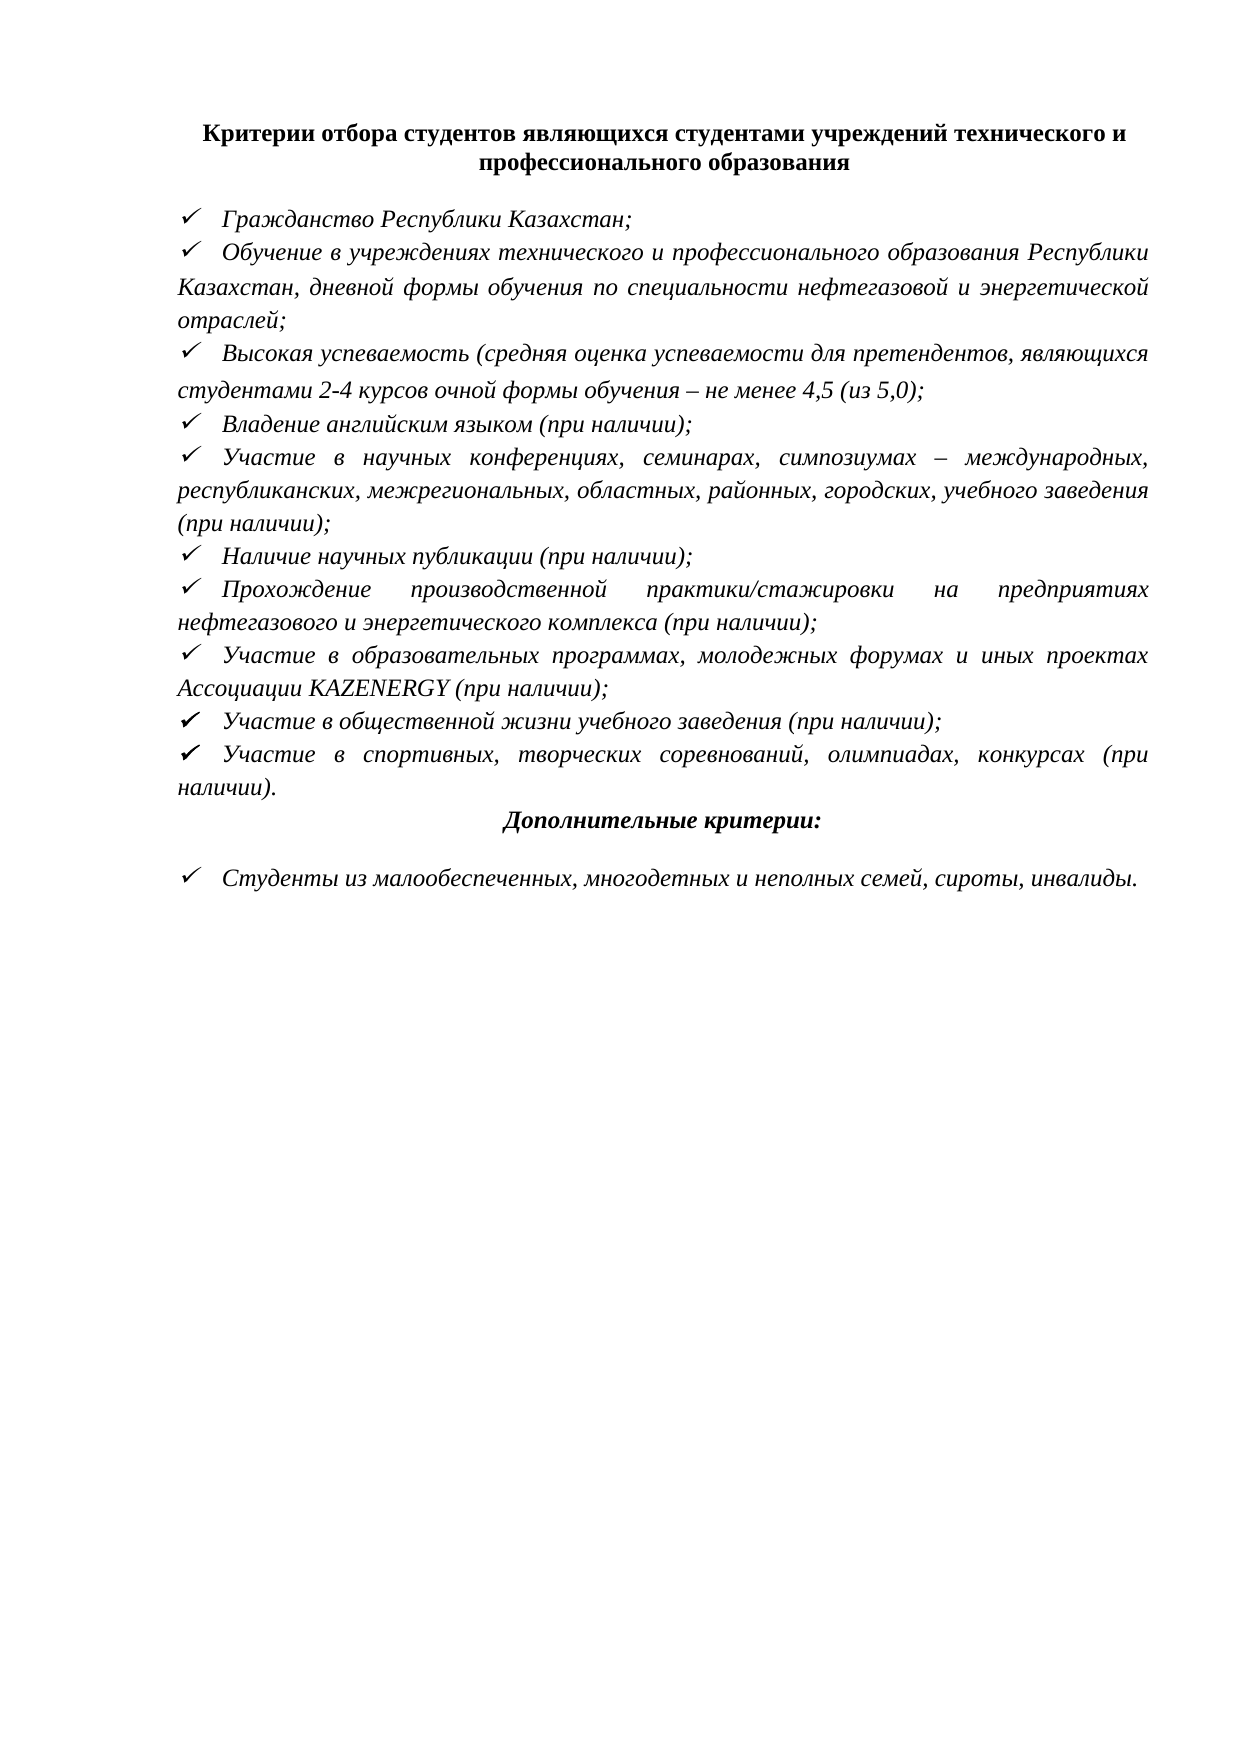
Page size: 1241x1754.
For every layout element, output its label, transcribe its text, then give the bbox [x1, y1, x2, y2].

list Наличие научных публикации (при наличии); [177, 541, 1152, 570]
list Участие в научных конференциях, семинарах, симпозиумах – международных, республиканских, межрегиональных, областных, районных, городских, учебного заведения (при наличии); [177, 442, 1152, 537]
list Обучение в учреждениях технического и профессионального образования Республики Казахстан, дневной формы обучения по специальности нефтегазовой и энергетической отраслей; [177, 237, 1152, 334]
list Гражданство Республики Казахстан; [177, 204, 1152, 233]
list Владение английским языком (при наличии); [177, 409, 1152, 438]
list Участие в образовательных программах, молодежных форумах и иных проектах Ассоциации KAZENERGY (при наличии); [177, 640, 1152, 702]
list Участие в общественной жизни учебного заведения (при наличии); [177, 706, 1152, 735]
list Студенты из малообеспеченных, многодетных и неполных семей, сироты, инвалиды. [177, 863, 1152, 892]
list Прохождение производственной практики/стажировки на предприятиях нефтегазового и энергетического комплекса (при наличии); [177, 574, 1152, 636]
list Участие в спортивных, творческих соревнований, олимпиадах, конкурсах (при наличии). [177, 739, 1152, 801]
list Высокая успеваемость (средняя оценка успеваемости для претендентов, являющихся студентами 2-4 курсов очной формы обучения – не менее 4,5 (из 5,0); [177, 338, 1152, 404]
text Критерии отбора студентов являющихся студентами учреждений технического и профессионального образования [177, 118, 1152, 176]
text Дополнительные критерии: [177, 805, 1152, 834]
